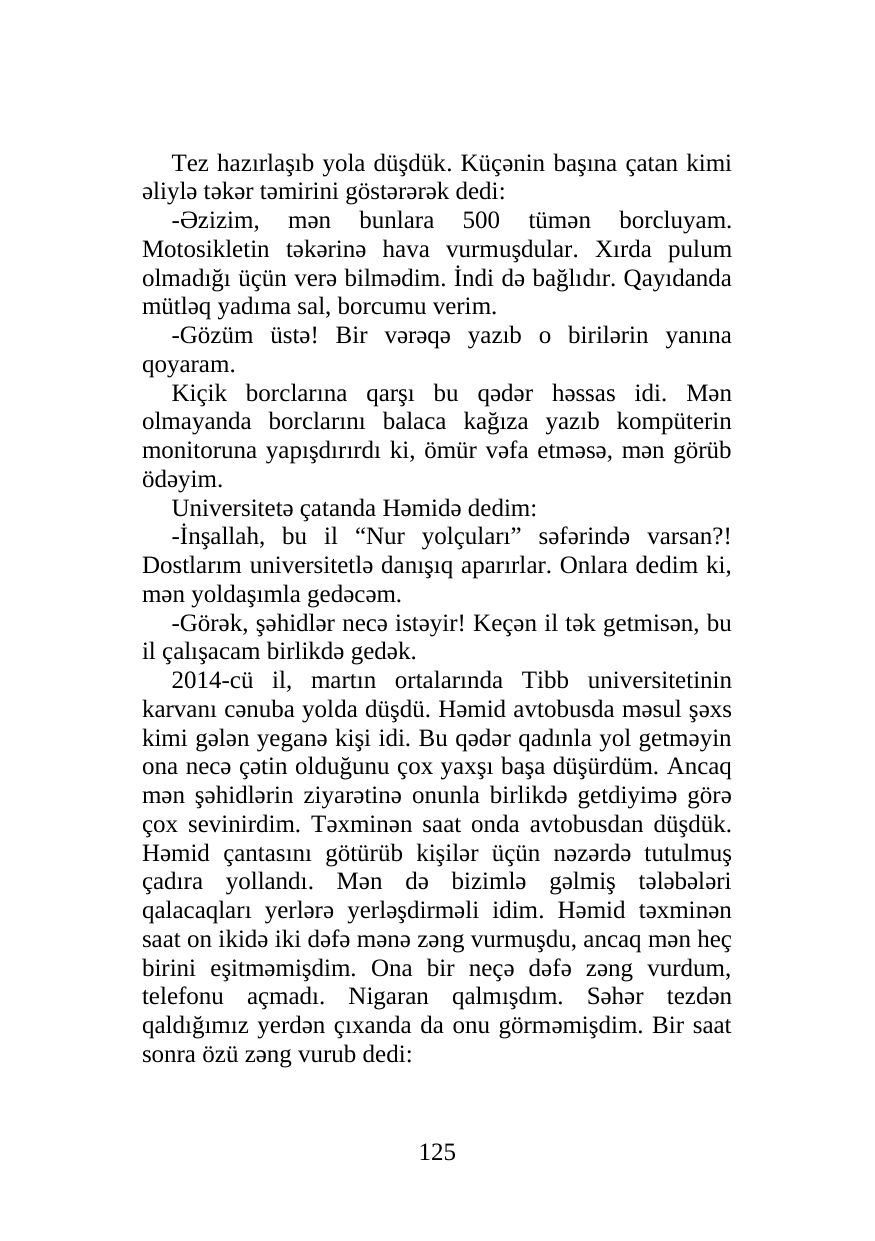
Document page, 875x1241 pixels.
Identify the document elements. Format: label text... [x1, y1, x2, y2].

text Universitetə çatanda Həmidə dedim: [142, 493, 732, 521]
text Kiçik borclarına qarşı bu qədər həssas idi. Mən olmayanda borclarını balaca kağıza yazıb kompüterin monitoruna yapışdırırdı ki, ömür vəfa etməsə, mən görüb ödəyim. [142, 378, 732, 493]
text -Görək, şəhidlər necə istəyir! Keçən il tək getmisən, bu il çalışacam birlikdə gedək. [142, 608, 732, 665]
text -Əzizim, mən bunlara 500 tümən borcluyam. Motosikletin təkərinə hava vurmuşdular. Xırda pulum olmadığı üçün verə bilmədim. İndi də bağlıdır. Qayıdanda mütləq yadıma sal, borcumu verim. [142, 205, 732, 320]
text -Gözüm üstə! Bir vərəqə yazıb o birilərin yanına qoyaram. [142, 320, 732, 378]
text Tez hazırlaşıb yola düşdük. Küçənin başına çatan kimi əliylə təkər təmirini göstərərək dedi: [142, 148, 732, 205]
text -İnşallah, bu il “Nur yolçuları” səfərində varsan?! Dostlarım universitetlə danışıq aparırlar. Onlara dedim ki, mən yoldaşımla gedəcəm. [142, 521, 732, 608]
text 2014-cü il, martın ortalarında Tibb universitetinin karvanı cənuba yolda düşdü. Həmid avtobusda məsul şəxs kimi gələn yeganə kişi idi. Bu qədər qadınla yol getməyin ona necə çətin olduğunu çox yaxşı başa düşürdüm. Ancaq mən şəhidlərin ziyarətinə onunla birlikdə getdiyimə görə çox sevinirdim. Təxminən saat onda avtobusdan düşdük. Həmid çantasını götürüb kişilər üçün nəzərdə tutulmuş çadıra yollandı. Mən də bizimlə gəlmiş tələbələri qalacaqları yerlərə yerləşdirməli idim. Həmid təxminən saat on ikidə iki dəfə mənə zəng vurmuşdu, ancaq mən heç birini eşitməmişdim. Ona bir neçə dəfə zəng vurdum, telefonu açmadı. Nigaran qalmışdım. Səhər tezdən qaldığımız yerdən çıxanda da onu görməmişdim. Bir saat sonra özü zəng vurub dedi: [142, 665, 732, 1068]
